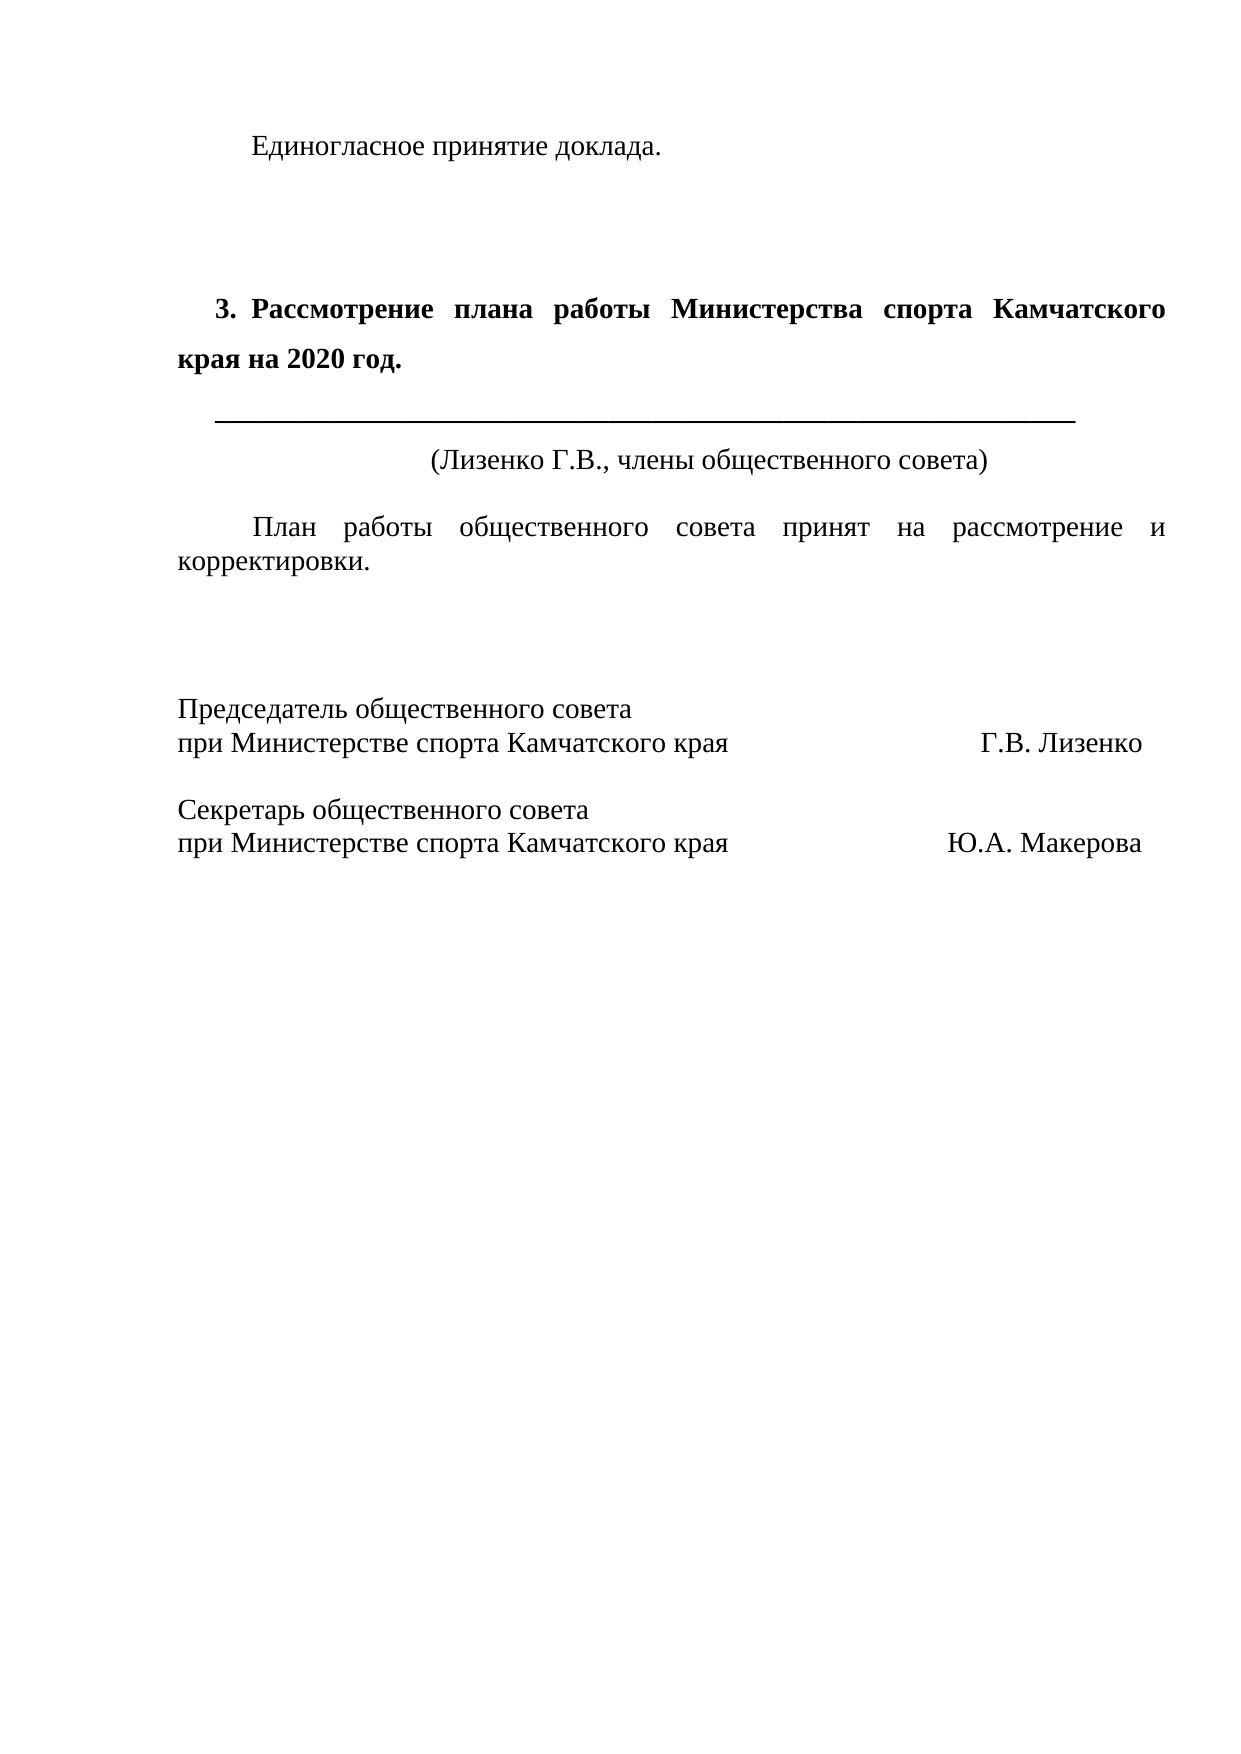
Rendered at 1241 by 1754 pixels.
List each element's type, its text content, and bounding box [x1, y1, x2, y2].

text Председатель общественного совета [177, 691, 1167, 725]
list Рассмотрение плана работы Министерства спорта Камчатского края на 2020 год. [177, 291, 1167, 375]
text Единогласное принятие доклада. [177, 128, 1167, 162]
text при Министерстве спорта Камчатского края Ю.А. Макерова [177, 826, 1167, 859]
text Секретарь общественного совета [177, 792, 1167, 826]
list (Лизенко Г.В., члены общественного совета) [252, 442, 1167, 476]
list ___________________________________________________________ [215, 392, 1167, 426]
list План работы общественного совета принят на рассмотрение и корректировки. [177, 509, 1167, 576]
text при Министерстве спорта Камчатского края Г.В. Лизенко [177, 725, 1167, 758]
